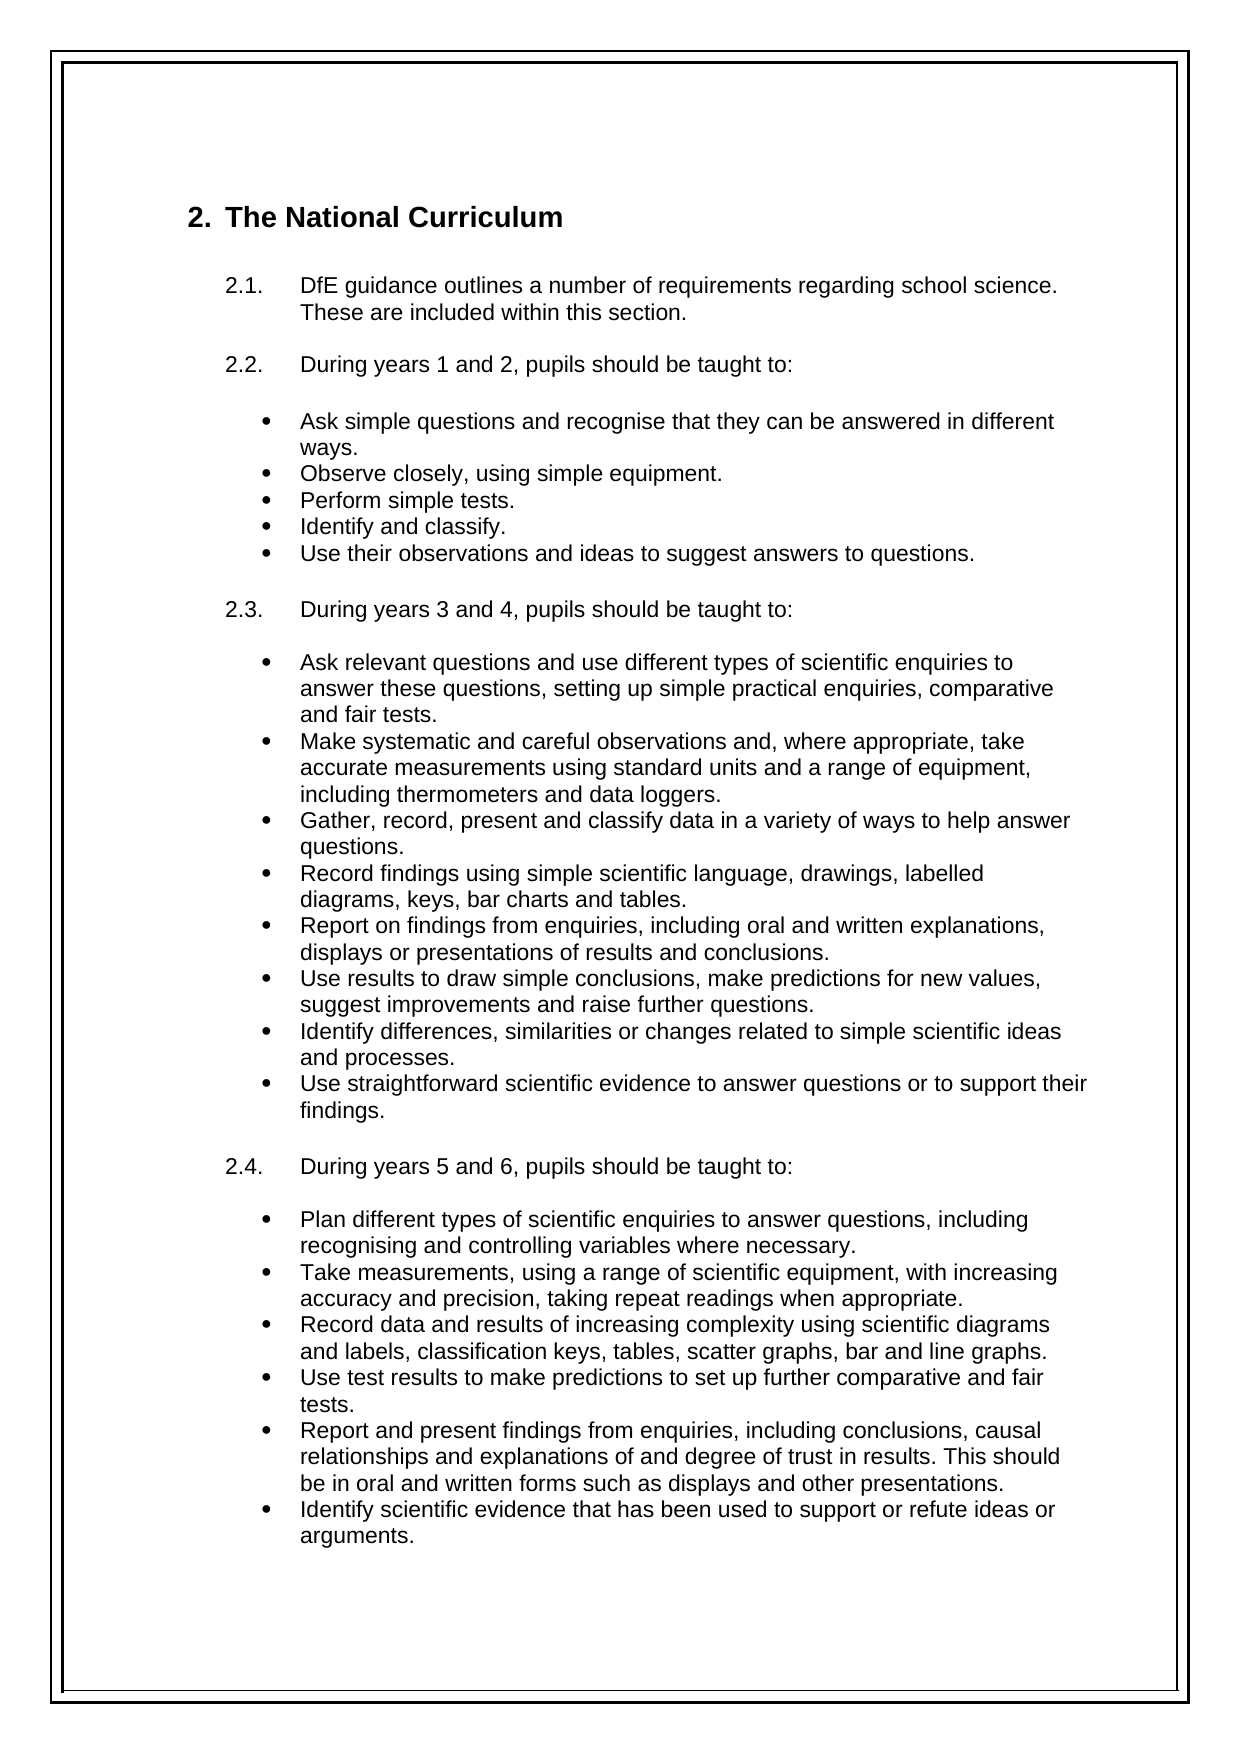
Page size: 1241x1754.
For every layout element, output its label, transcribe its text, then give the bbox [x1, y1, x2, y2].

list Record data and results of increasing complexity using scientific diagrams and labels, classification keys, tables, scatter graphs, bar and line graphs. [262, 1311, 1090, 1364]
list Take measurements, using a range of scientific equipment, with increasing accuracy and precision, taking repeat readings when appropriate. [262, 1259, 1090, 1311]
list Use results to draw simple conclusions, make predictions for new values, suggest improvements and raise further questions. [262, 965, 1090, 1018]
list During years 1 and 2, pupils should be taught to: [225, 351, 1090, 377]
list Perform simple tests. [262, 487, 1090, 513]
list DfE guidance outlines a number of requirements regarding school science. These are included within this section. [225, 272, 1090, 325]
list Make systematic and careful observations and, where appropriate, take accurate measurements using standard units and a range of equipment, including thermometers and data loggers. [262, 728, 1090, 807]
list Ask relevant questions and use different types of scientific enquiries to answer these questions, setting up simple practical enquiries, comparative and fair tests. [262, 649, 1090, 728]
list Report and present findings from enquiries, including conclusions, causal relationships and explanations of and degree of trust in results. This should be in oral and written forms such as displays and other presentations. [262, 1417, 1090, 1496]
list During years 3 and 4, pupils should be taught to: [225, 596, 1090, 622]
list Use test results to make predictions to set up further comparative and fair tests. [262, 1364, 1090, 1417]
list Gather, record, present and classify data in a variety of ways to help answer questions. [262, 807, 1090, 859]
subtitle The National Curriculum [187, 200, 1090, 233]
list Observe closely, using simple equipment. [262, 460, 1090, 487]
list Use straightforward scientific evidence to answer questions or to support their findings. [262, 1070, 1090, 1123]
list Record findings using simple scientific language, drawings, labelled diagrams, keys, bar charts and tables. [262, 859, 1090, 912]
list Identify scientific evidence that has been used to support or refute ideas or arguments. [262, 1496, 1090, 1549]
list Identify differences, similarities or changes related to simple scientific ideas and processes. [262, 1018, 1090, 1070]
list During years 5 and 6, pupils should be taught to: [225, 1153, 1090, 1206]
list Identify and classify. [262, 513, 1090, 539]
list Plan different types of scientific enquiries to answer questions, including recognising and controlling variables where necessary. [262, 1206, 1090, 1259]
list Report on findings from enquiries, including oral and written explanations, displays or presentations of results and conclusions. [262, 912, 1090, 965]
list Use their observations and ideas to suggest answers to questions. [262, 539, 1090, 566]
list Ask simple questions and recognise that they can be answered in different ways. [262, 408, 1090, 460]
